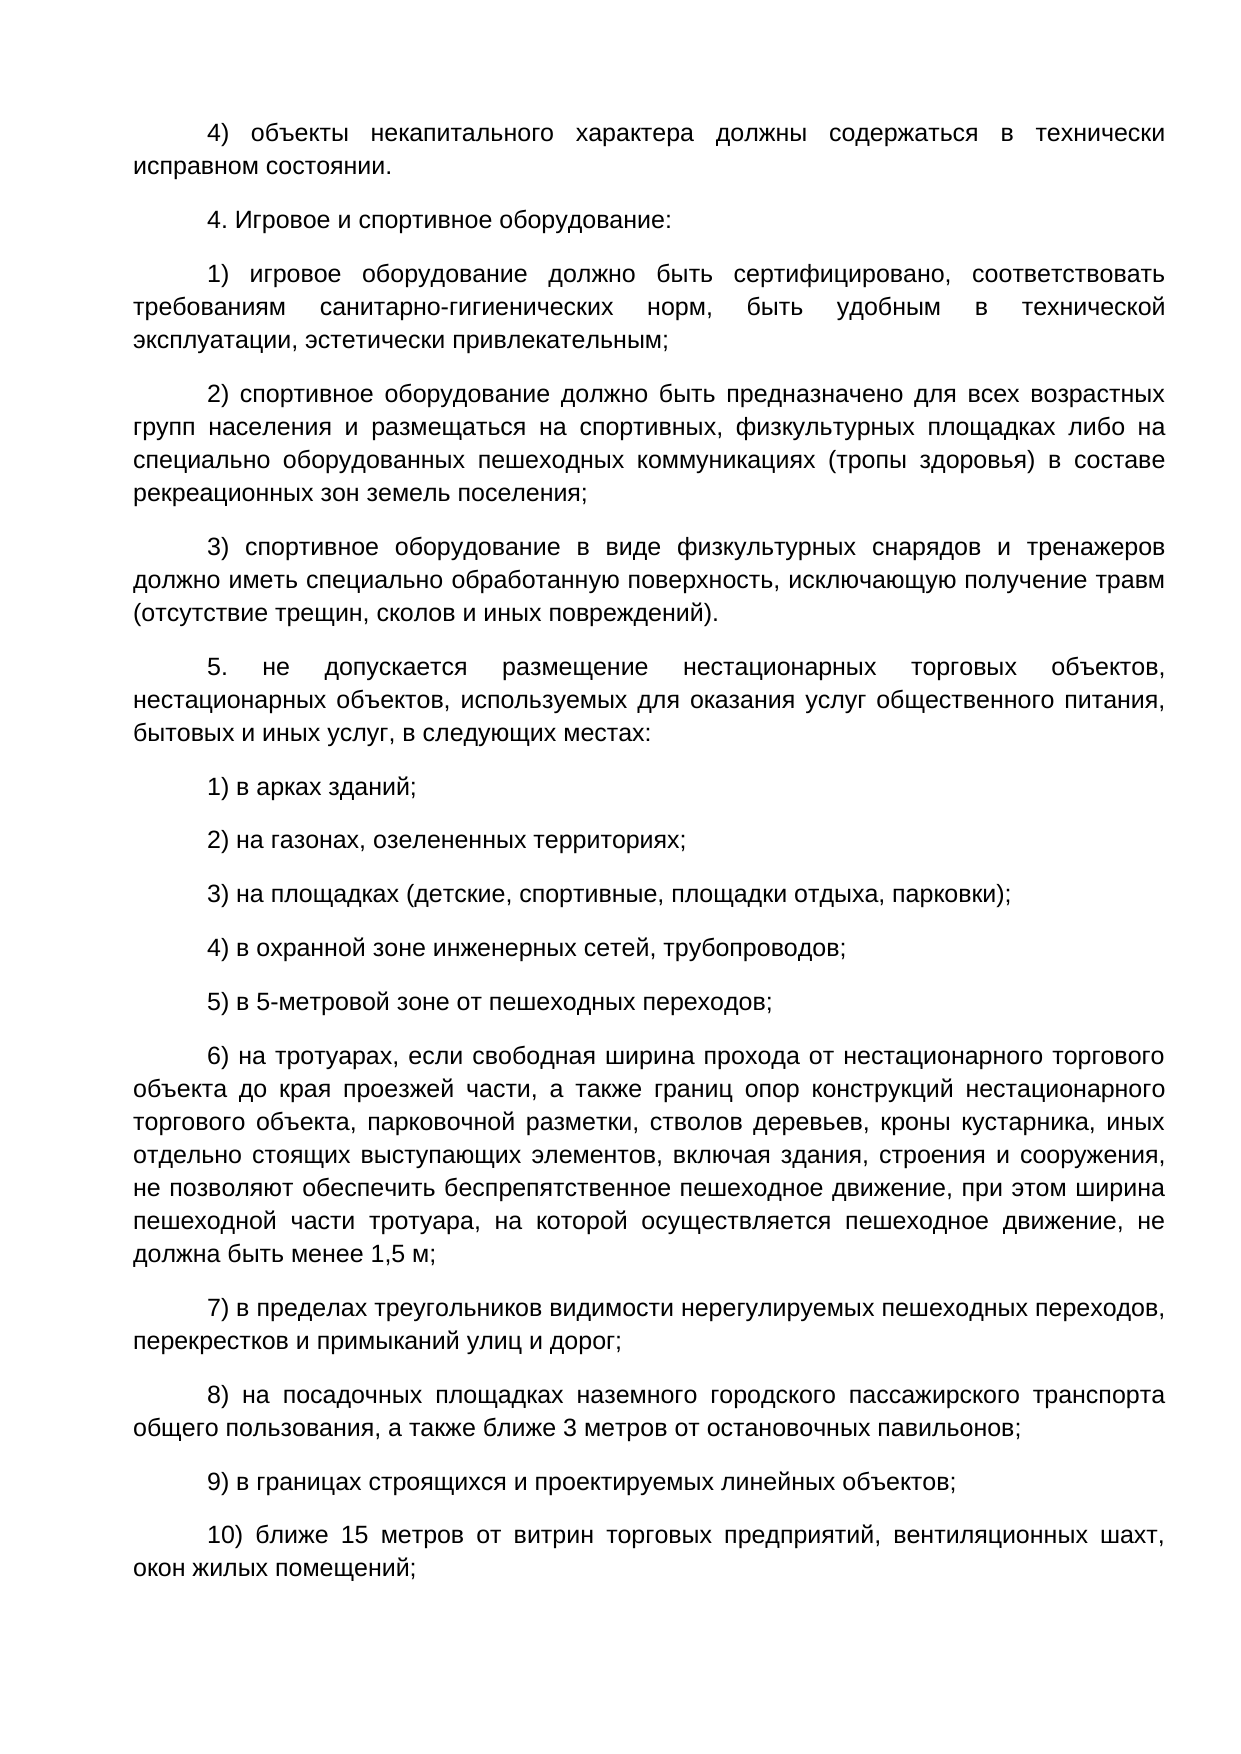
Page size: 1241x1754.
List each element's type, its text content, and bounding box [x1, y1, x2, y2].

text 4) в охранной зоне инженерных сетей, трубопроводов; [133, 933, 1167, 962]
text 2) спортивное оборудование должно быть предназначено для всех возрастных групп населения и размещаться на спортивных, физкультурных площадках либо на специально оборудованных пешеходных коммуникациях (тропы здоровья) в составе рекреационных зон земель поселения; [133, 379, 1167, 507]
text 8) на посадочных площадках наземного городского пассажирского транспорта общего пользования, а также ближе 3 метров от остановочных павильонов; [133, 1379, 1167, 1441]
text 1) игровое оборудование должно быть сертифицировано, соответствовать требованиям санитарно-гигиенических норм, быть удобным в технической эксплуатации, эстетически привлекательным; [133, 259, 1167, 354]
text 9) в границах строящихся и проектируемых линейных объектов; [133, 1466, 1167, 1495]
text 5) в 5-метровой зоне от пешеходных переходов; [133, 987, 1167, 1016]
text 7) в пределах треугольников видимости нерегулируемых пешеходных переходов, перекрестков и примыканий улиц и дорог; [133, 1293, 1167, 1354]
text 5. не допускается размещение нестационарных торговых объектов, нестационарных объектов, используемых для оказания услуг общественного питания, бытовых и иных услуг, в следующих местах: [133, 652, 1167, 746]
text 4. Игровое и спортивное оборудование: [133, 205, 1167, 234]
text 3) спортивное оборудование в виде физкультурных снарядов и тренажеров должно иметь специально обработанную поверхность, исключающую получение травм (отсутствие трещин, сколов и иных повреждений). [133, 532, 1167, 626]
text 10) ближе 15 метров от витрин торговых предприятий, вентиляционных шахт, окон жилых помещений; [133, 1520, 1167, 1582]
text 6) на тротуарах, если свободная ширина прохода от нестационарного торгового объекта до края проезжей части, а также границ опор конструкций нестационарного торгового объекта, парковочной разметки, стволов деревьев, кроны кустарника, иных отдельно стоящих выступающих элементов, включая здания, строения и сооружения, не позволяют обеспечить беспрепятственное пешеходное движение, при этом ширина пешеходной части тротуара, на которой осуществляется пешеходное движение, не должна быть менее 1,5 м; [133, 1041, 1167, 1268]
text 2) на газонах, озелененных территориях; [133, 825, 1167, 854]
text 3) на площадках (детские, спортивные, площадки отдыха, парковки); [133, 879, 1167, 908]
text 4) объекты некапитального характера должны содержаться в технически исправном состоянии. [133, 118, 1167, 180]
text 1) в арках зданий; [133, 771, 1167, 800]
